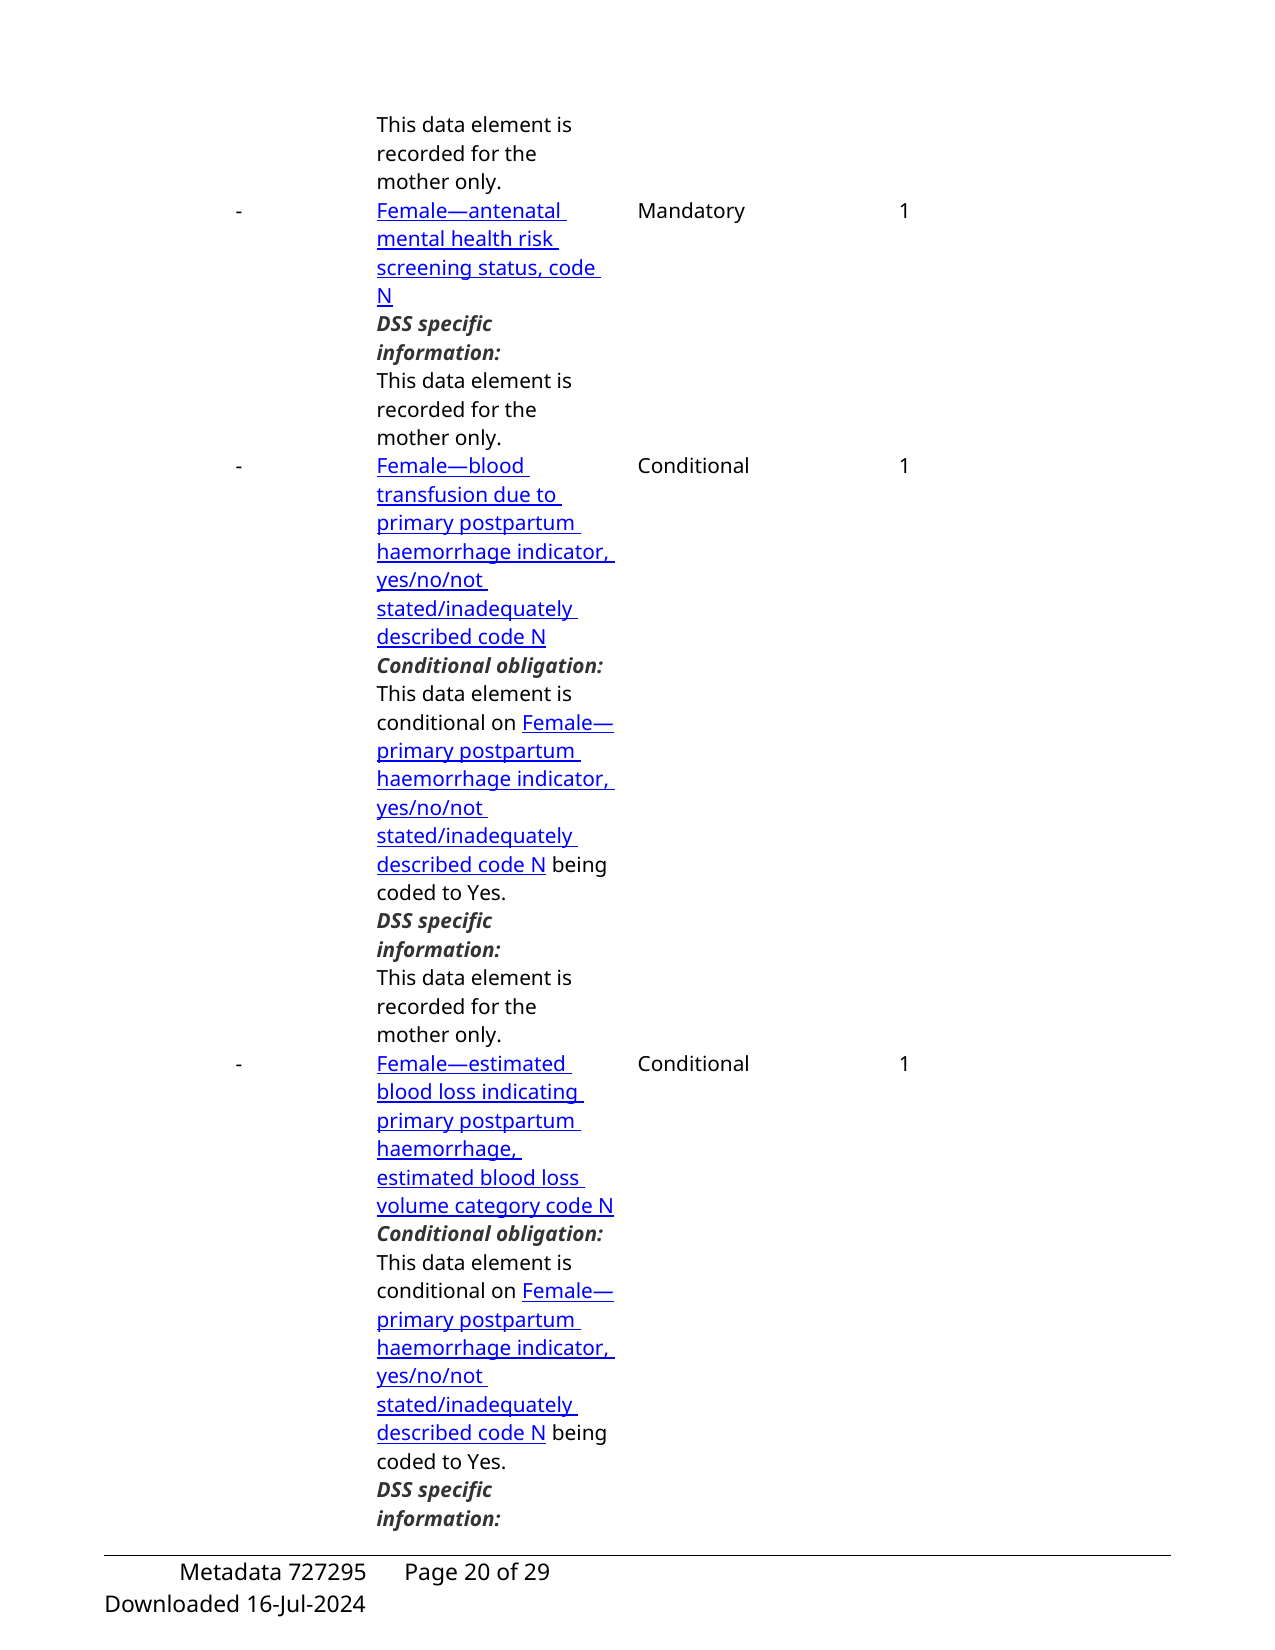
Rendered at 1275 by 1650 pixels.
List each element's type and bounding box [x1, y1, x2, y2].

table_cell [93, 110, 1159, 1532]
